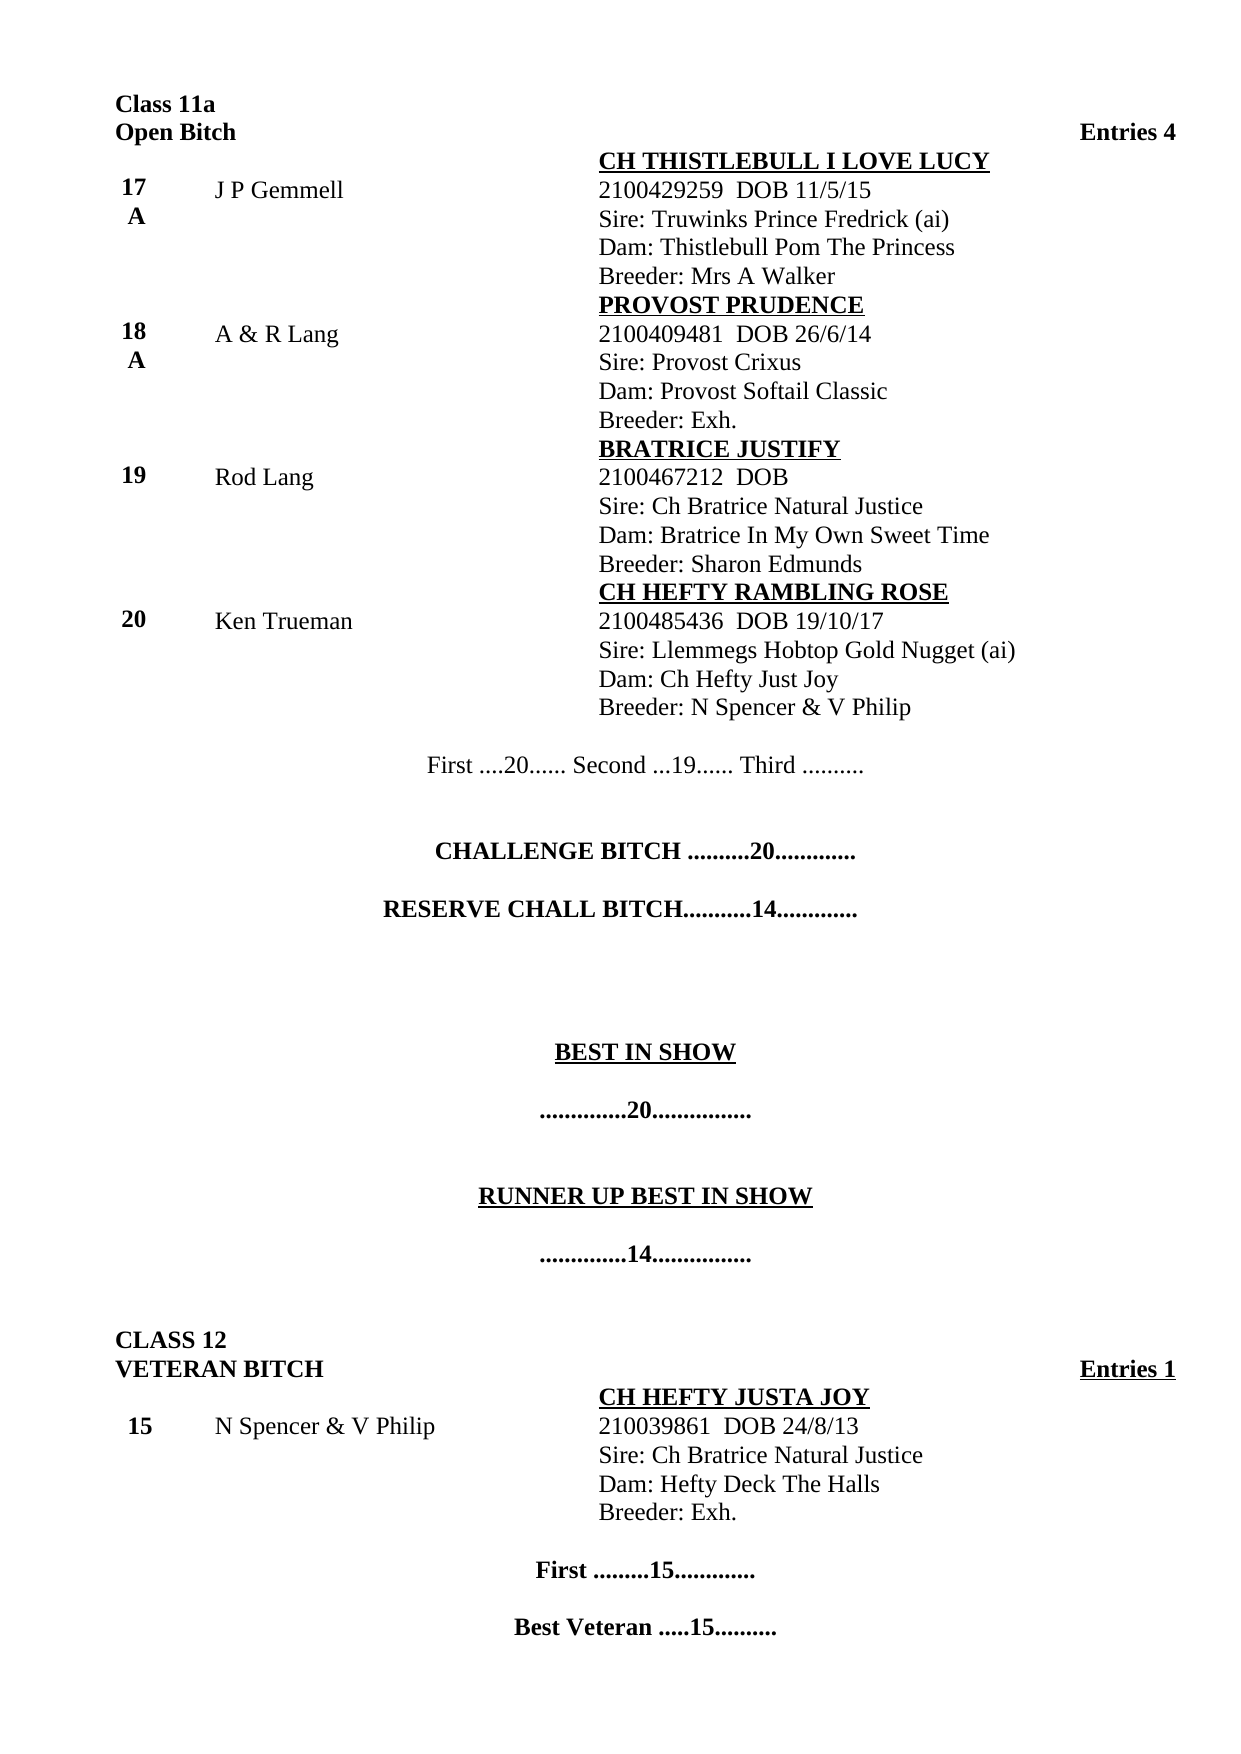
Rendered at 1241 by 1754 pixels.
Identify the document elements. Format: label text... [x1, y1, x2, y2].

table_cell 20 [104, 578, 203, 721]
table_cell CHALLENGE BITCH ..........20............. RESERVE CHALL BITCH...........14..................... [104, 808, 1187, 980]
table_cell Ken Trueman [203, 578, 587, 721]
table_cell 18 A [104, 290, 203, 434]
table_cell Entries 1 [587, 1325, 1187, 1382]
table_cell BEST IN SHOW ..............20................ RUNNER UP BEST IN SHOW ..............14................ [104, 980, 1187, 1325]
table_header Entries 4 [587, 89, 1187, 146]
table_cell CLASS 12 VETERAN BITCH [104, 1325, 587, 1382]
table_cell CH HEFTY RAMBLING ROSE 2100485436 DOB 19/10/17 Sire: Llemmegs Hobtop Gold Nugget (ai) Dam: Ch Hefty Just Joy Breeder: N Spencer & V Philip [587, 578, 1187, 721]
table_cell 19 [104, 434, 203, 577]
table_cell 17 A [104, 146, 203, 290]
table_header Class 11a Open Bitch [104, 89, 587, 146]
table_cell PROVOST PRUDENCE 2100409481 DOB 26/6/14 Sire: Provost Crixus Dam: Provost Softail Classic Breeder: Exh. [587, 290, 1187, 434]
table_cell N Spencer & V Philip [203, 1383, 587, 1526]
table_cell CH HEFTY JUSTA JOY 210039861 DOB 24/8/13 Sire: Ch Bratrice Natural Justice Dam: Hefty Deck The Halls Breeder: Exh. [587, 1383, 1187, 1526]
table_cell BRATRICE JUSTIFY 2100467212 DOB Sire: Ch Bratrice Natural Justice Dam: Bratrice In My Own Sweet Time Breeder: Sharon Edmunds [587, 434, 1187, 577]
table_cell 15 [104, 1383, 203, 1526]
table_cell J P Gemmell [203, 146, 587, 290]
table_cell A & R Lang [203, 290, 587, 434]
table_cell Rod Lang [203, 434, 587, 577]
table_cell First .........15............. Best Veteran .....15.......... [104, 1526, 1187, 1641]
table_cell CH THISTLEBULL I LOVE LUCY 2100429259 DOB 11/5/15 Sire: Truwinks Prince Fredrick (ai) Dam: Thistlebull Pom The Princess Breeder: Mrs A Walker [587, 146, 1187, 290]
table_cell First ....20...... Second ...19...... Third .......... [104, 721, 1187, 807]
